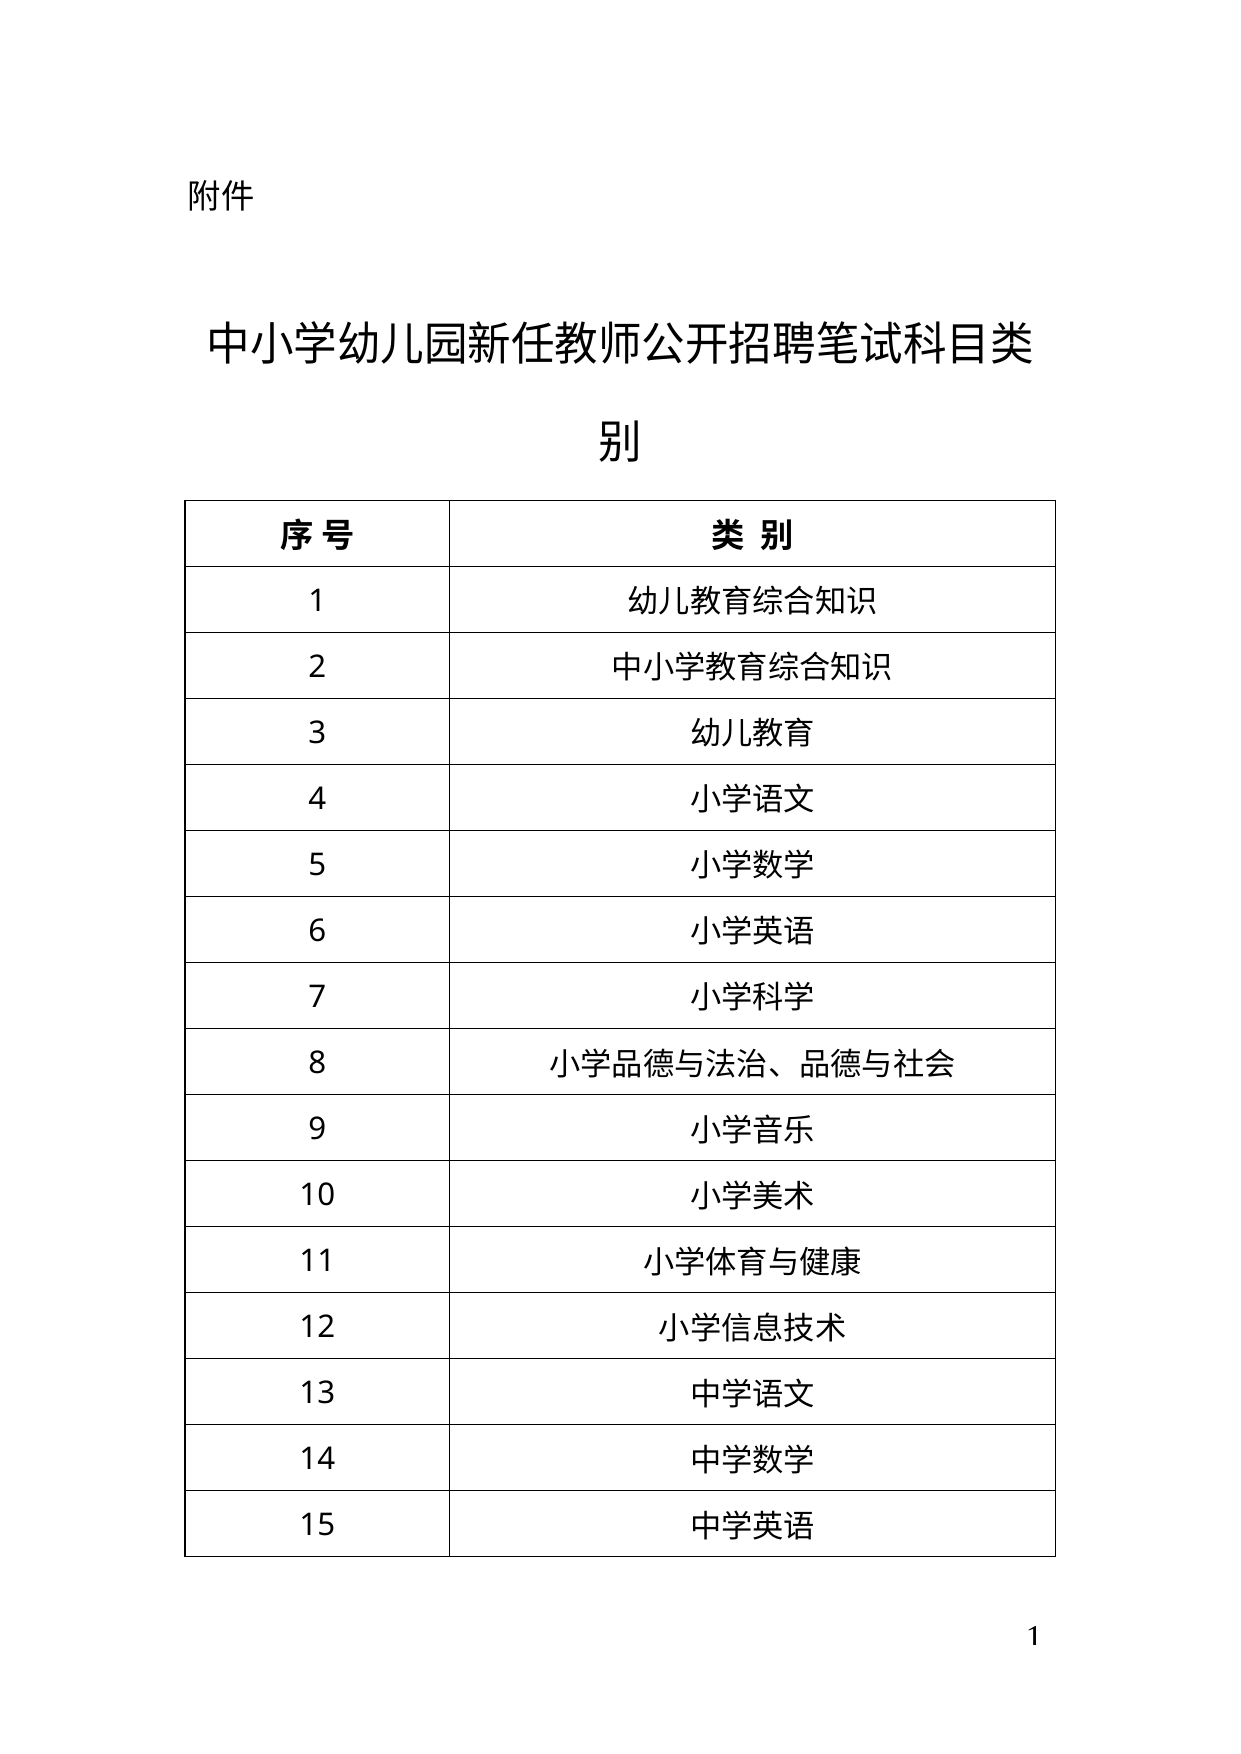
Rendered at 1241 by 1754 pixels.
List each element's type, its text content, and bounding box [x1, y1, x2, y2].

table_cell 15 [186, 1491, 449, 1556]
table_cell 4 [186, 765, 449, 830]
table_header 类 别 [450, 501, 1055, 566]
table_cell 幼儿教育综合知识 [450, 567, 1055, 632]
table_cell 14 [186, 1425, 449, 1490]
table_cell 9 [186, 1095, 449, 1160]
text 附件 [187, 162, 1053, 227]
table_cell 5 [186, 831, 449, 896]
table_cell 小学品德与法治、品德与社会 [450, 1029, 1055, 1094]
table_cell 小学科学 [450, 963, 1055, 1028]
table_cell 中学数学 [450, 1425, 1055, 1490]
table_cell 2 [186, 633, 449, 698]
table_cell 7 [186, 963, 449, 1028]
table_header 序 号 [186, 501, 449, 566]
table_cell 6 [186, 897, 449, 962]
table_cell 小学信息技术 [450, 1293, 1055, 1358]
table_cell 8 [186, 1029, 449, 1094]
table_cell 12 [186, 1293, 449, 1358]
table_cell 小学数学 [450, 831, 1055, 896]
table_cell 10 [186, 1161, 449, 1226]
table_cell 11 [186, 1227, 449, 1292]
table_cell 小学体育与健康 [450, 1227, 1055, 1292]
table_cell 小学英语 [450, 897, 1055, 962]
table_cell 13 [186, 1359, 449, 1424]
table_cell 小学美术 [450, 1161, 1055, 1226]
table_cell 小学语文 [450, 765, 1055, 830]
table_cell 中小学教育综合知识 [450, 633, 1055, 698]
table_cell 中学语文 [450, 1359, 1055, 1424]
text 中小学幼儿园新任教师公开招聘笔试科目类别 [187, 292, 1053, 487]
table_cell 1 [186, 567, 449, 632]
table_cell 小学音乐 [450, 1095, 1055, 1160]
table_cell 幼儿教育 [450, 699, 1055, 764]
table_cell 中学英语 [450, 1491, 1055, 1556]
table_cell 3 [186, 699, 449, 764]
